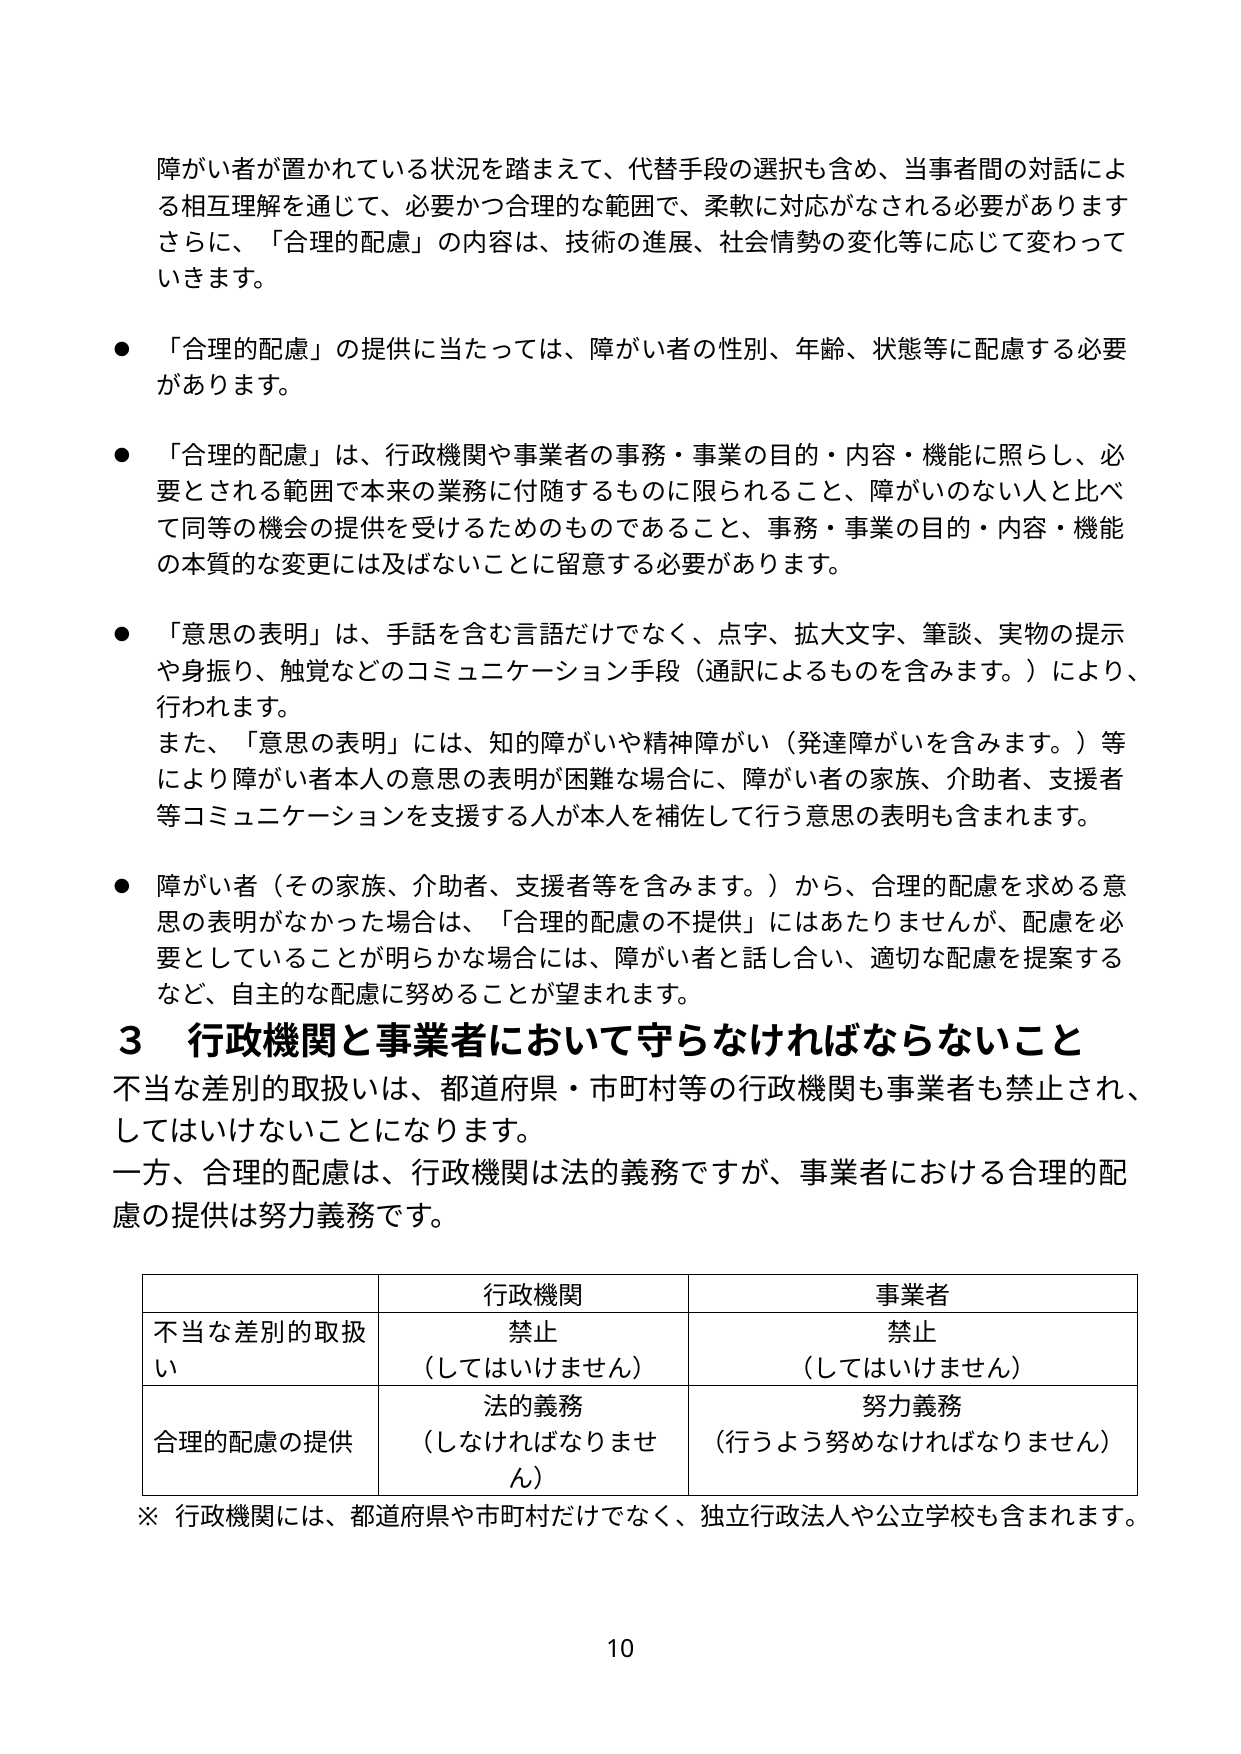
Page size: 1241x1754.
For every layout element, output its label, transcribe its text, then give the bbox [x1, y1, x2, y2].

list 障がい者（その家族、介助者、支援者等を含みます。）から、合理的配慮を求める意思の表明がなかった場合は、「合理的配慮の不提供」にはあたりませんが、配慮を必要としていることが明らかな場合には、障がい者と話し合い、適切な配慮を提案するなど、自主的な配慮に努めることが望まれます。 [112, 866, 1128, 1011]
table_header 行政機関 [379, 1275, 688, 1312]
text 不当な差別的取扱いは、都道府県・市町村等の行政機関も事業者も禁止され、してはいけないことになります。 [112, 1066, 1128, 1150]
table_cell 法的義務 （しなければなりません） [379, 1386, 688, 1495]
list また、「意思の表明」には、知的障がいや精神障がい（発達障がいを含みます。）等により障がい者本人の意思の表明が困難な場合に、障がい者の家族、介助者、支援者等コミュニケーションを支援する人が本人を補佐して行う意思の表明も含まれます。 [156, 723, 1128, 832]
text ３ 行政機関と事業者において守らなければならないこと [112, 1011, 1128, 1066]
table_header 事業者 [689, 1275, 1137, 1312]
table_cell 合理的配慮の提供 [143, 1386, 378, 1495]
list 「合理的配慮」の提供に当たっては、障がい者の性別、年齢、状態等に配慮する必要があります。 [112, 329, 1128, 402]
list 行政機関には、都道府県や市町村だけでなく、独立行政法人や公立学校も含まれます。 [137, 1496, 1128, 1532]
list 「合理的配慮」は、行政機関や事業者の事務・事業の目的・内容・機能に照らし、必要とされる範囲で本来の業務に付随するものに限られること、障がいのない人と比べて同等の機会の提供を受けるためのものであること、事務・事業の目的・内容・機能の本質的な変更には及ばないことに留意する必要があります。 [112, 436, 1128, 581]
table_cell 不当な差別的取扱い [143, 1313, 378, 1385]
list 障がい者が置かれている状況を踏まえて、代替手段の選択も含め、当事者間の対話による相互理解を通じて、必要かつ合理的な範囲で、柔軟に対応がなされる必要があります。 [156, 150, 1128, 222]
list 「意思の表明」は、手話を含む言語だけでなく、点字、拡大文字、筆談、実物の提示や身振り、触覚などのコミュニケーション手段（通訳によるものを含みます。）により、行われます。 [112, 615, 1128, 723]
table_cell 禁止 （してはいけません） [379, 1313, 688, 1385]
list さらに、「合理的配慮」の内容は、技術の進展、社会情勢の変化等に応じて変わっていきます。 [156, 222, 1128, 295]
table_cell 禁止 （してはいけません） [689, 1313, 1137, 1385]
table_cell 努力義務 （行うよう努めなければなりません） [689, 1386, 1137, 1495]
text 一方、合理的配慮は、行政機関は法的義務ですが、事業者における合理的配慮の提供は努力義務です。 [112, 1150, 1128, 1235]
table_header [143, 1275, 378, 1312]
